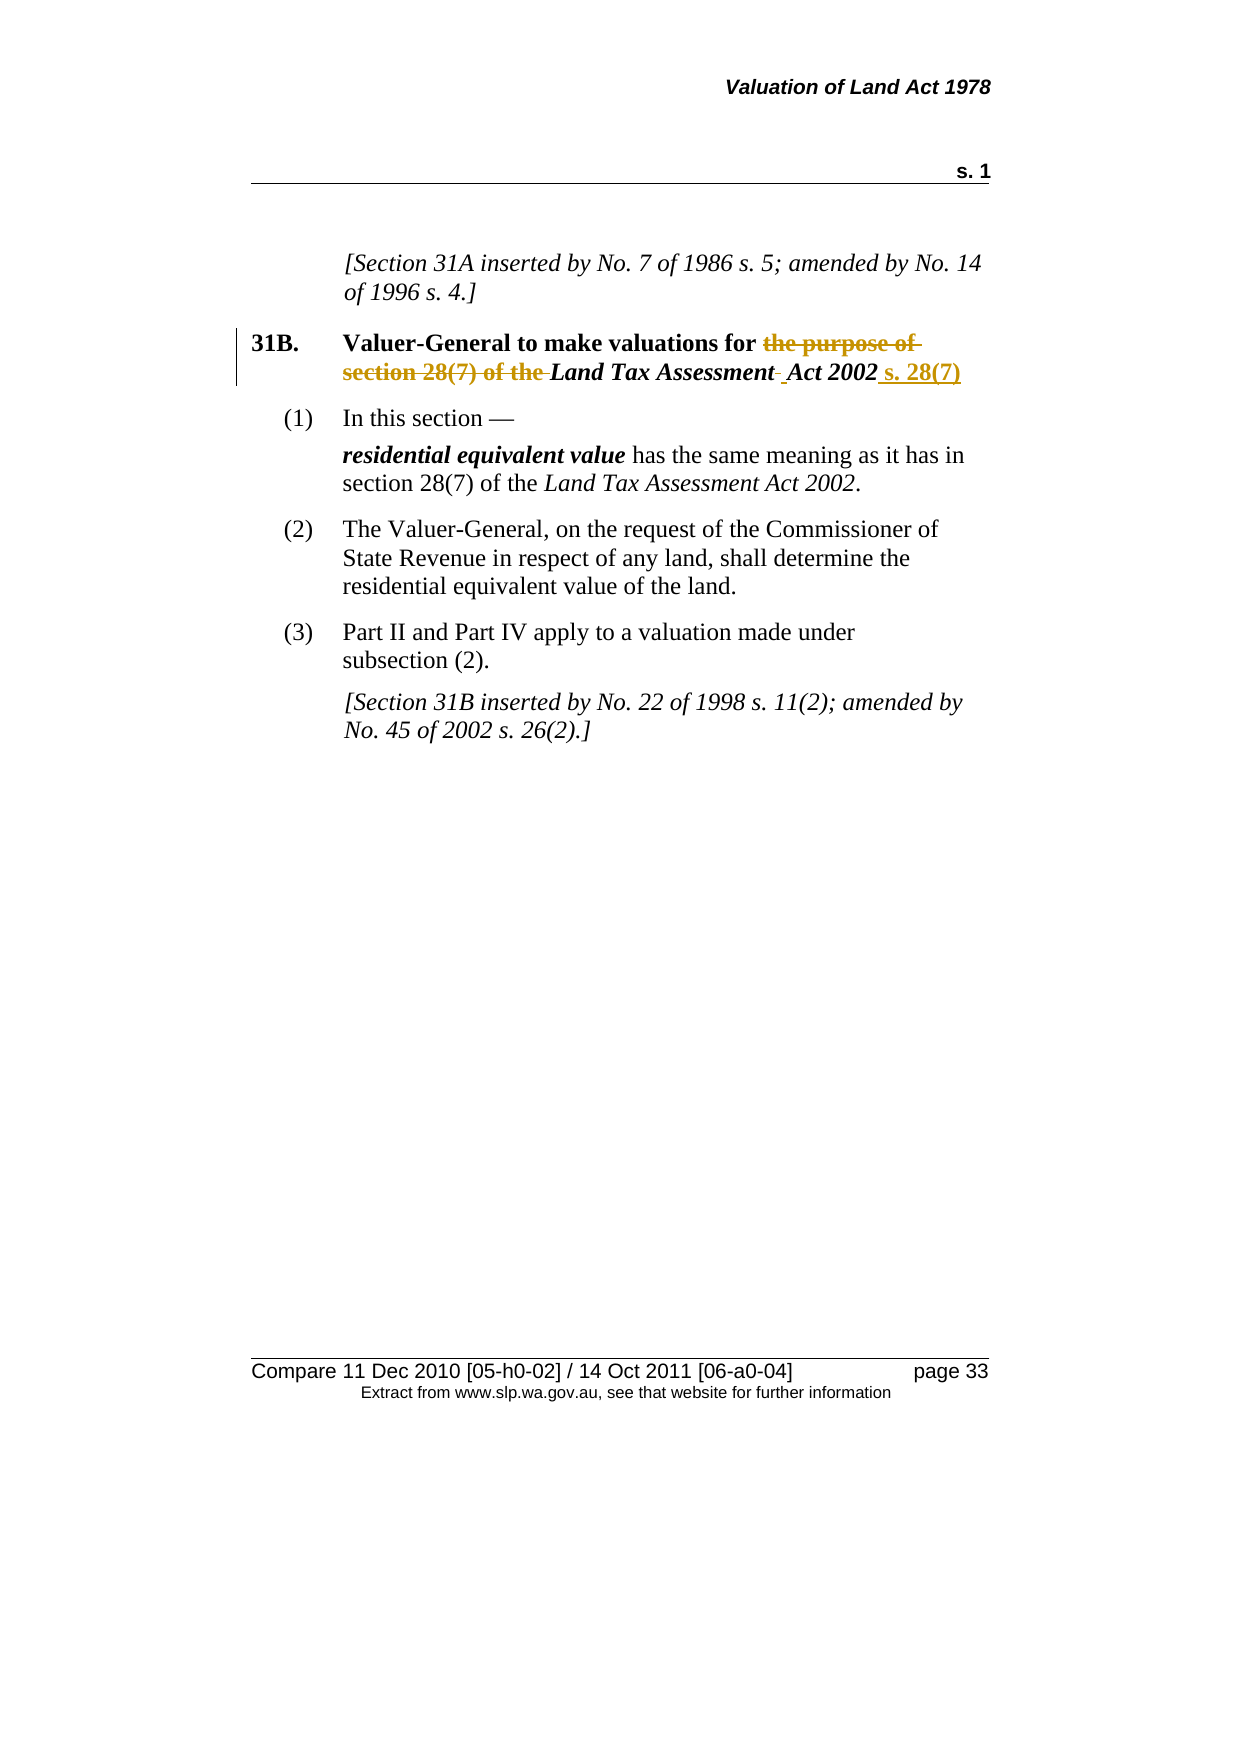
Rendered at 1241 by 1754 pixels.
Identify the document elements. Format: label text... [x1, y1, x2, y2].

text (2) The Valuer-General, on the request of the Commissioner of State Revenue in respect of any land, shall determine the residential equivalent value of the land. [251, 514, 989, 600]
text [Section 31A inserted by No. 7 of 1986 s. 5; amended by No. 14 of 1996 s. 4.] [251, 248, 989, 306]
subtitle 31B. Valuer-General to make valuations for Land Tax AssessmentAct 2002 [251, 328, 989, 386]
text [Section 31B inserted by No. 22 of 1998 s. 11(2); amended by No. 45 of 2002 s. 26(2).] [251, 687, 989, 744]
text residential equivalent value has the same meaning as it has in section 28(7) of the Land Tax Assessment Act 2002. [251, 440, 989, 497]
text (1) In this section — [251, 403, 989, 431]
text (3) Part II and Part IV apply to a valuation made under subsection (2). [251, 617, 989, 674]
